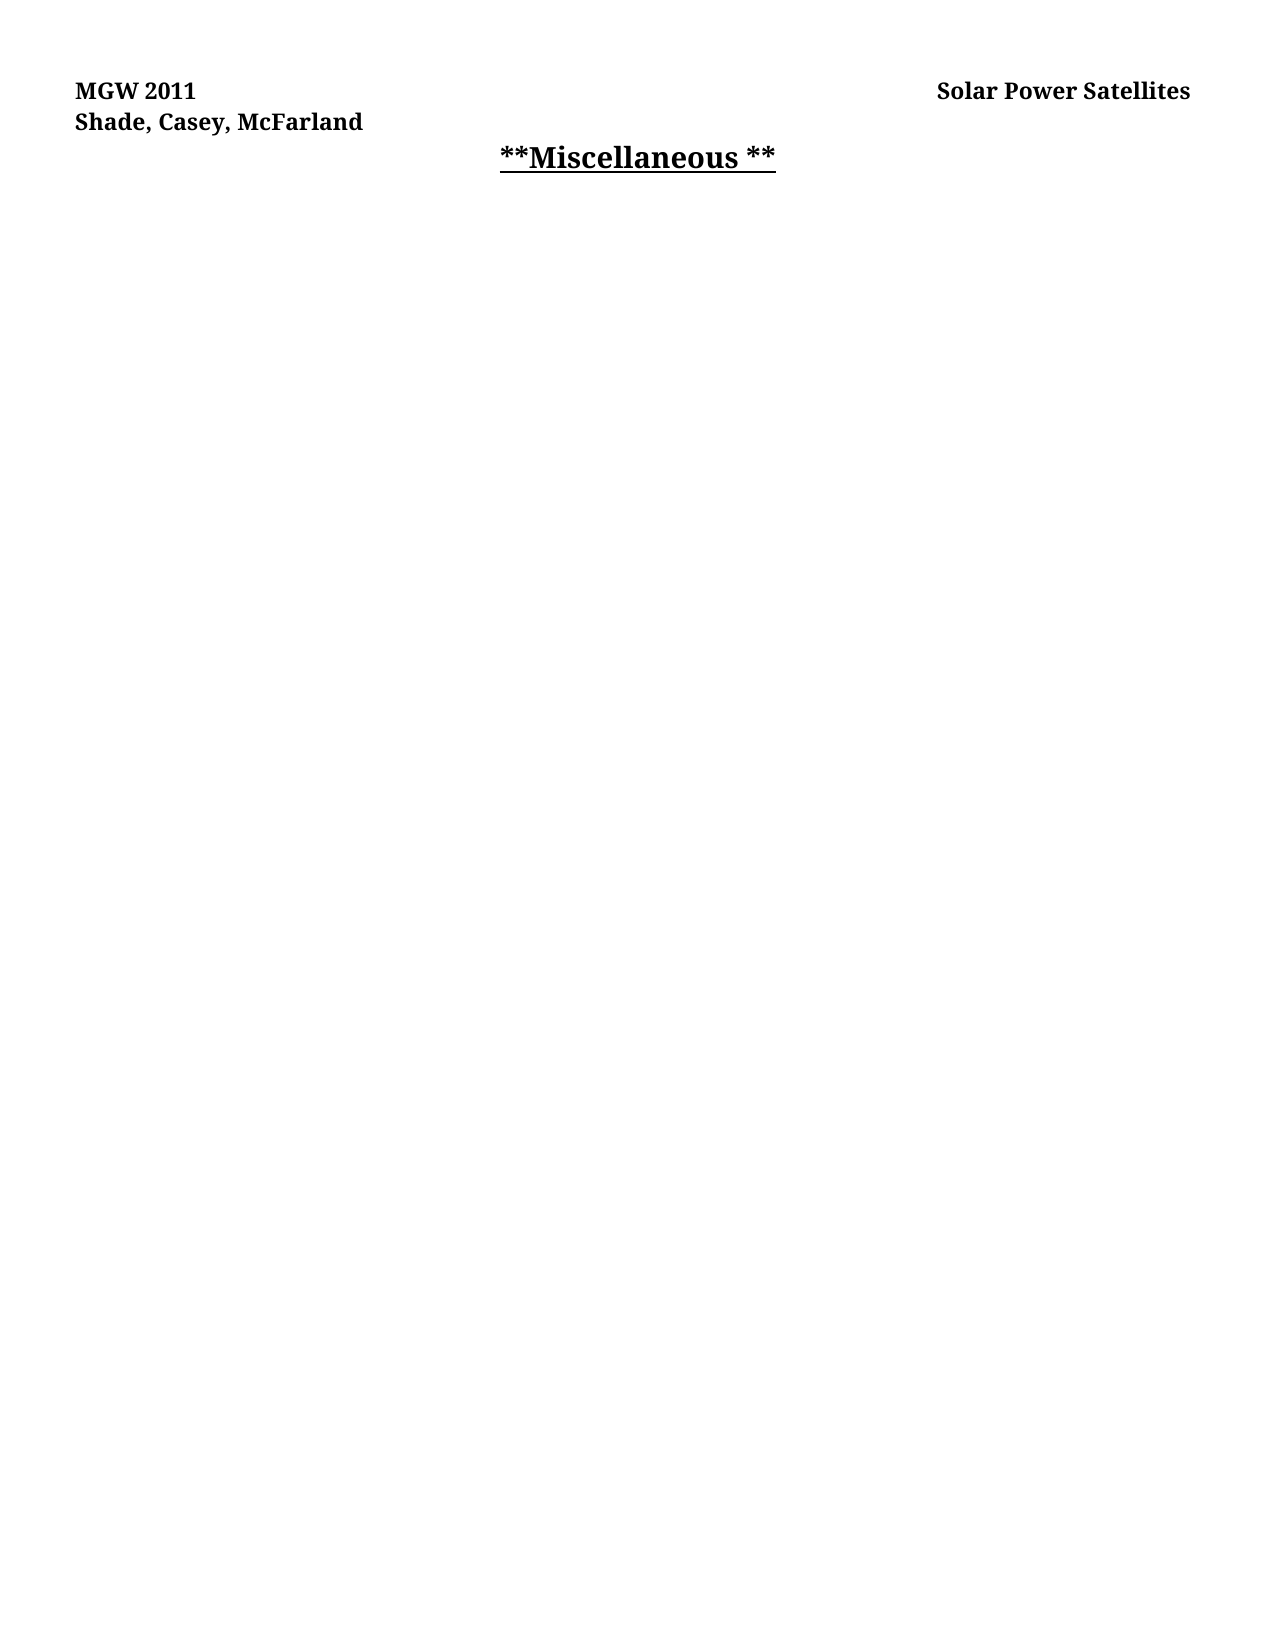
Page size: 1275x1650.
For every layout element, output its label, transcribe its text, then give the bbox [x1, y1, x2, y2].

subtitle **Miscellaneous ** [75, 137, 1200, 177]
